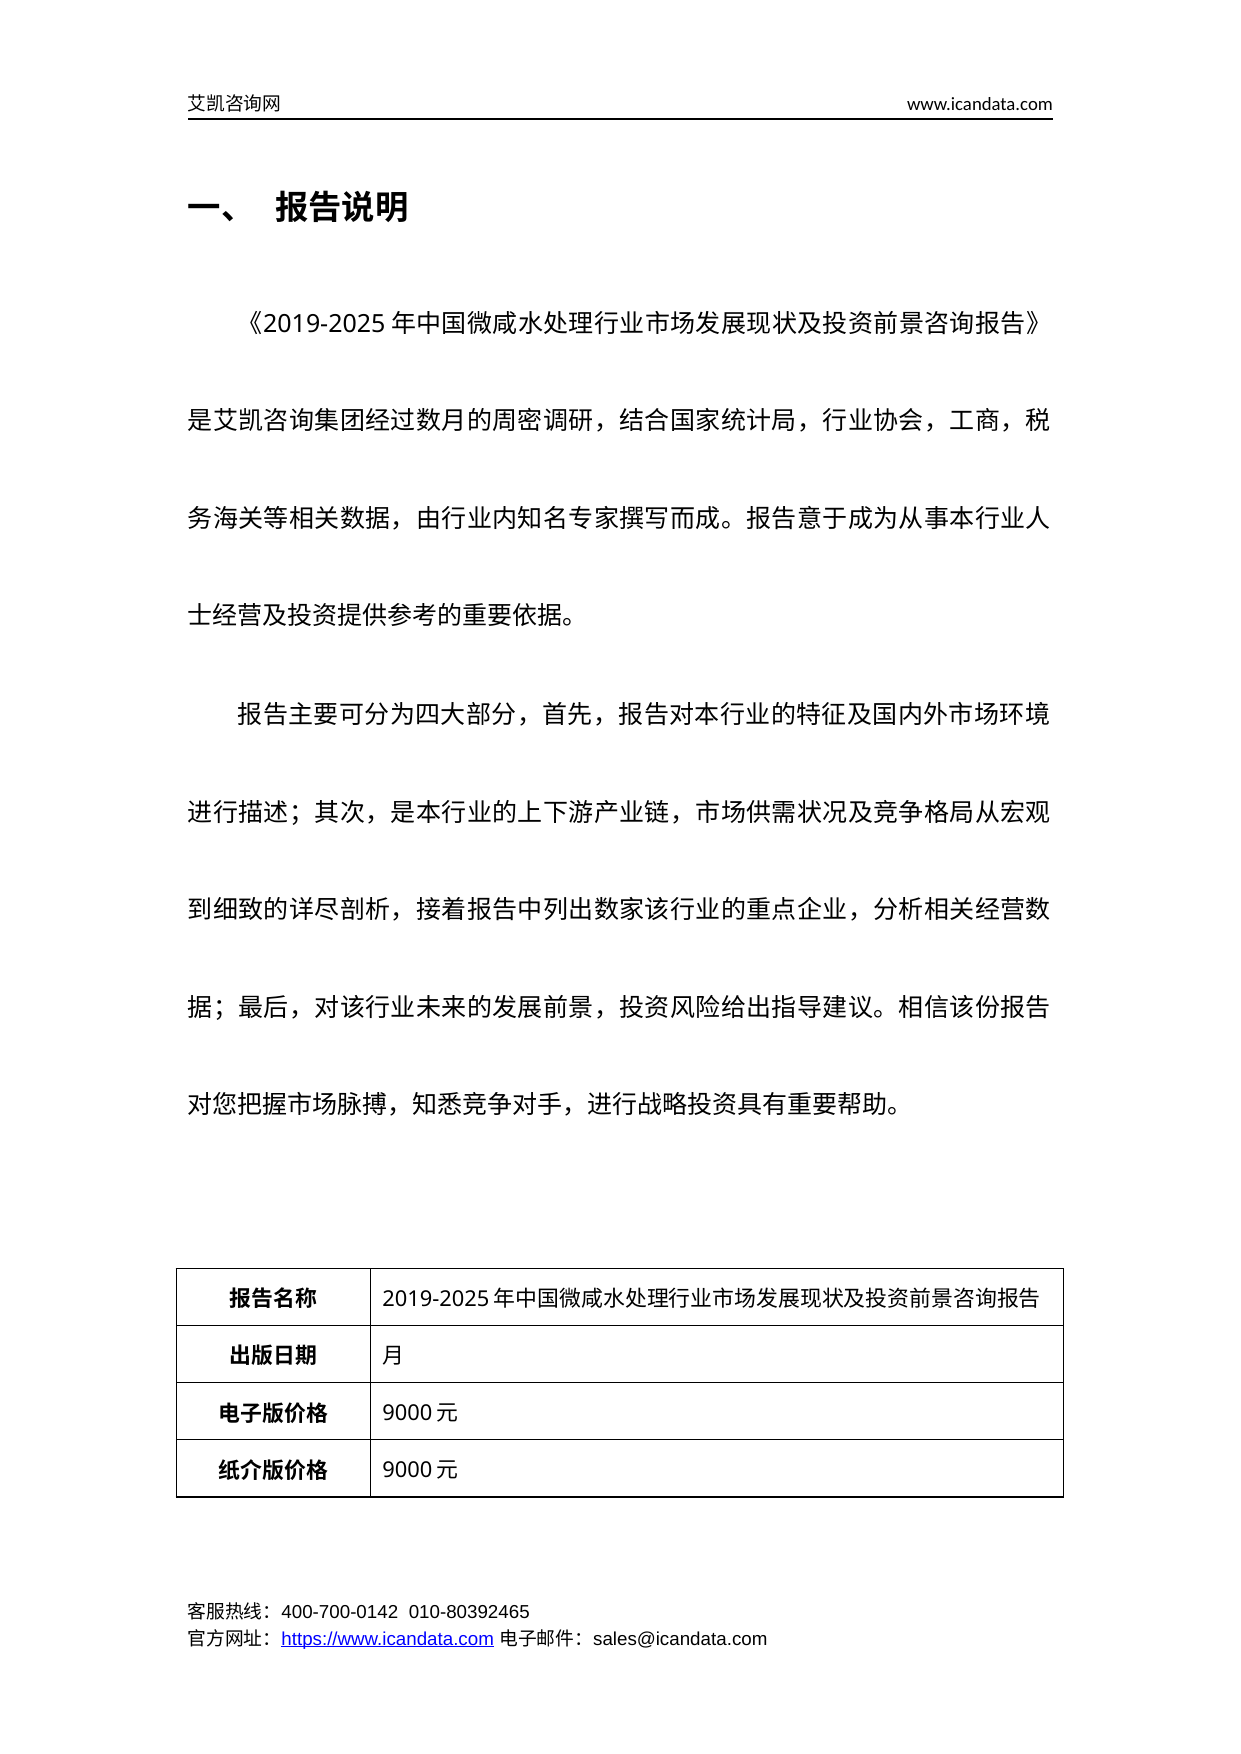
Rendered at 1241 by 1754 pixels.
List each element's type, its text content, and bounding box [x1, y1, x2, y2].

text 报告主要可分为四大部分，首先，报告对本行业的特征及国内外市场环境进行描述；其次，是本行业的上下游产业链，市场供需状况及竞争格局从宏观到细致的详尽剖析，接着报告中列出数家该行业的重点企业，分析相关经营数据；最后，对该行业未来的发展前景，投资风险给出指导建议。相信该份报告对您把握市场脉搏，知悉竞争对手，进行战略投资具有重要帮助。 [187, 681, 1053, 1136]
table_cell 出版日期 [177, 1326, 370, 1382]
table_cell 9000元 [371, 1383, 1063, 1439]
table_cell 月 [371, 1326, 1063, 1382]
table_header 报告名称 [177, 1269, 370, 1325]
subtitle 报告说明 [187, 172, 1053, 237]
table_cell 9000元 [371, 1440, 1063, 1496]
text 《2019-2025年中国微咸水处理行业市场发展现状及投资前景咨询报告》是艾凯咨询集团经过数月的周密调研，结合国家统计局，行业协会，工商，税务海关等相关数据，由行业内知名专家撰写而成。报告意于成为从事本行业人士经营及投资提供参考的重要依据。 [187, 289, 1053, 646]
table_cell 纸介版价格 [177, 1440, 370, 1496]
table_header 2019-2025年中国微咸水处理行业市场发展现状及投资前景咨询报告 [371, 1269, 1063, 1325]
table_cell 电子版价格 [177, 1383, 370, 1439]
